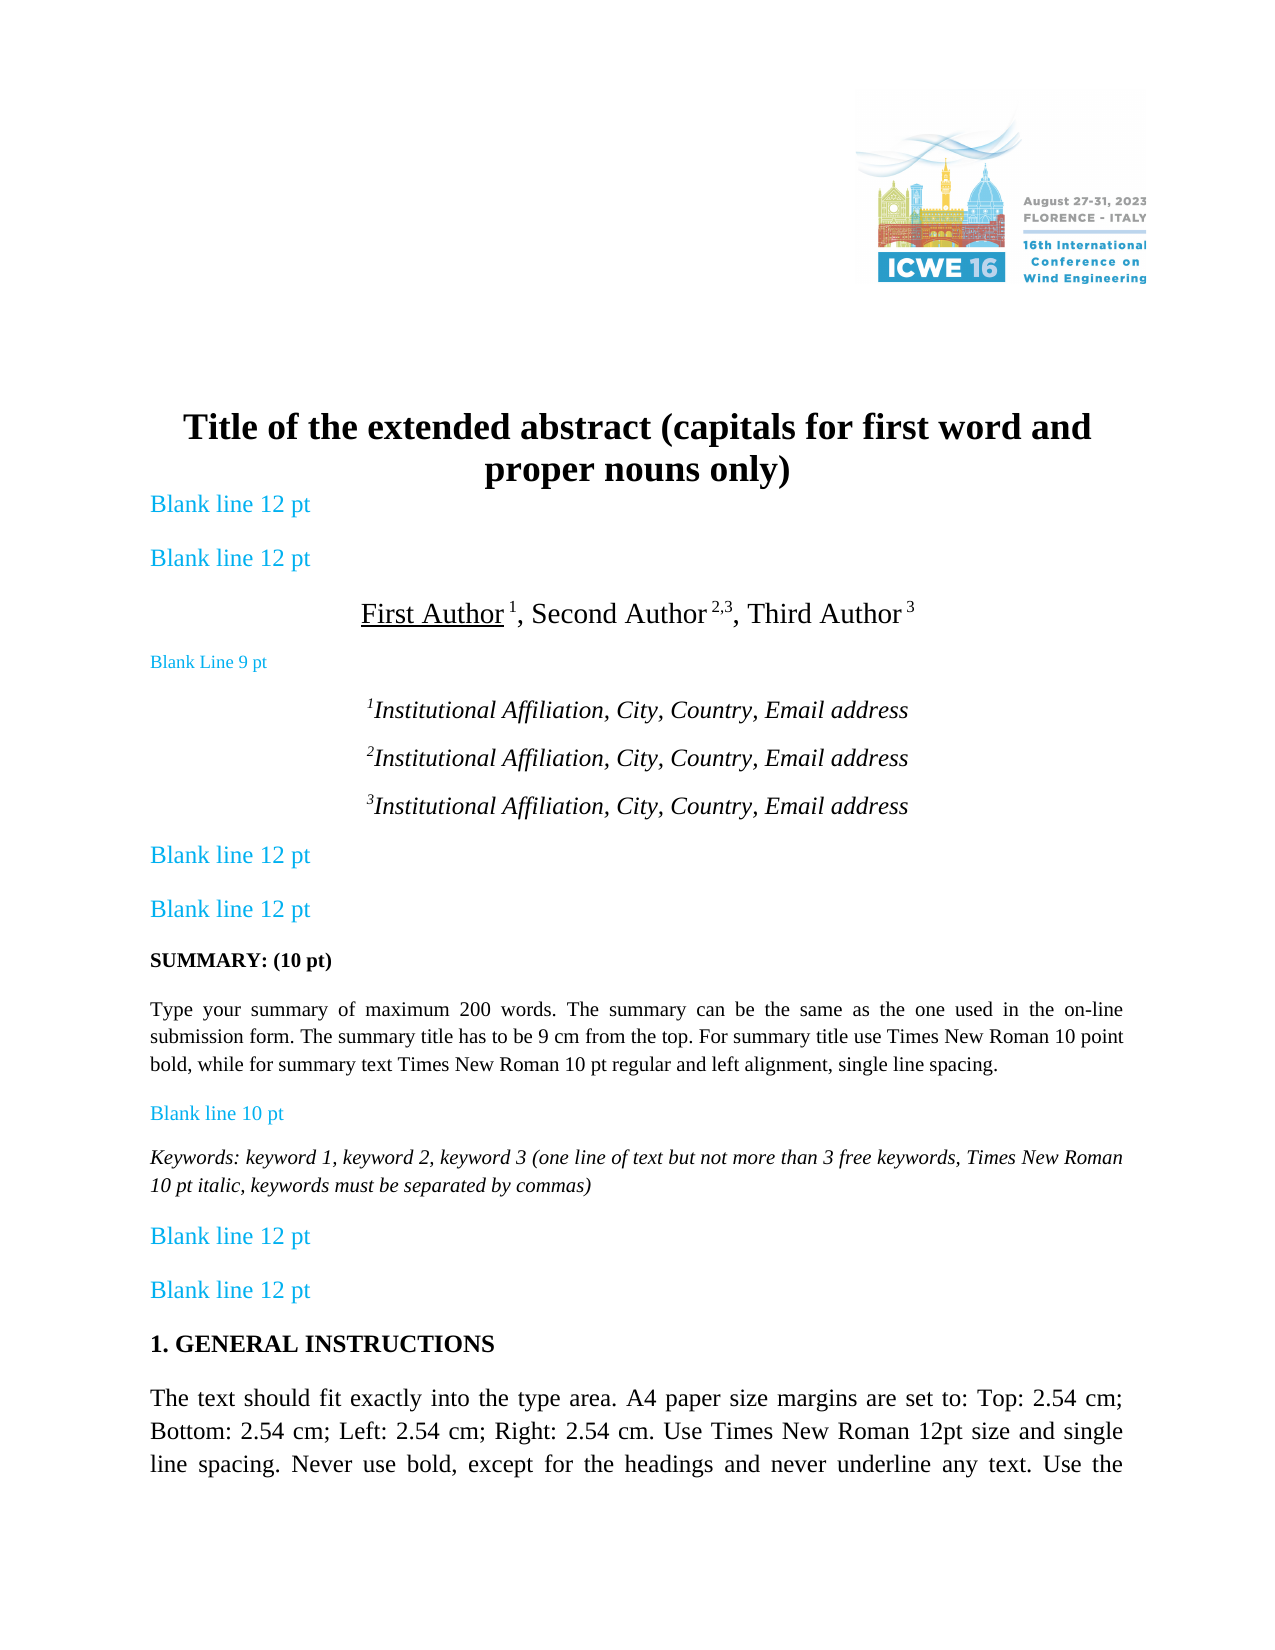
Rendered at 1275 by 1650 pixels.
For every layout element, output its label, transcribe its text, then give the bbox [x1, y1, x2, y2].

text Blank line 12 pt [150, 1275, 1125, 1304]
title SUMMARY: (10 pt) [150, 948, 1125, 972]
text 1Institutional Affiliation, City, Country, Email address [150, 697, 1125, 724]
picture [855, 89, 1147, 284]
text Blank line 10 pt [150, 1100, 1125, 1124]
text Blank line 12 pt [150, 1221, 1125, 1250]
text Blank line 12 pt [150, 489, 1125, 518]
text Blank line 12 pt [150, 894, 1125, 923]
subtitle 1. GENERAL INSTRUCTIONS [150, 1329, 1125, 1358]
picture [216, 1110, 223, 1118]
text First Author 1, Second Author 2,3, Third Author 3 [150, 597, 1125, 630]
text Blank line 12 pt [150, 841, 1125, 869]
text Blank line 12 pt [150, 543, 1125, 572]
text 3Institutional Affiliation, City, Country, Email address [150, 793, 1125, 820]
text Blank Line 9 pt [150, 651, 1125, 673]
text Keywords: keyword 1, keyword 2, keyword 3 (one line of text but not more than 3 free keywords, Times New Roman 10 pt italic, keywords must be separated by commas) [150, 1145, 1125, 1197]
text Type your summary of maximum 200 words. The summary can be the same as the one used in the on-line submission form. The summary title has to be 9 cm from the top. For summary title use Times New Roman 10 point bold, while for summary text Times New Roman 10 pt regular and left alignment, single line spacing. [150, 997, 1125, 1076]
text 2Institutional Affiliation, City, Country, Email address [150, 745, 1125, 772]
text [150, 1383, 1125, 1478]
title Title of the extended abstract (capitals for first word and proper nouns only) [150, 406, 1125, 489]
